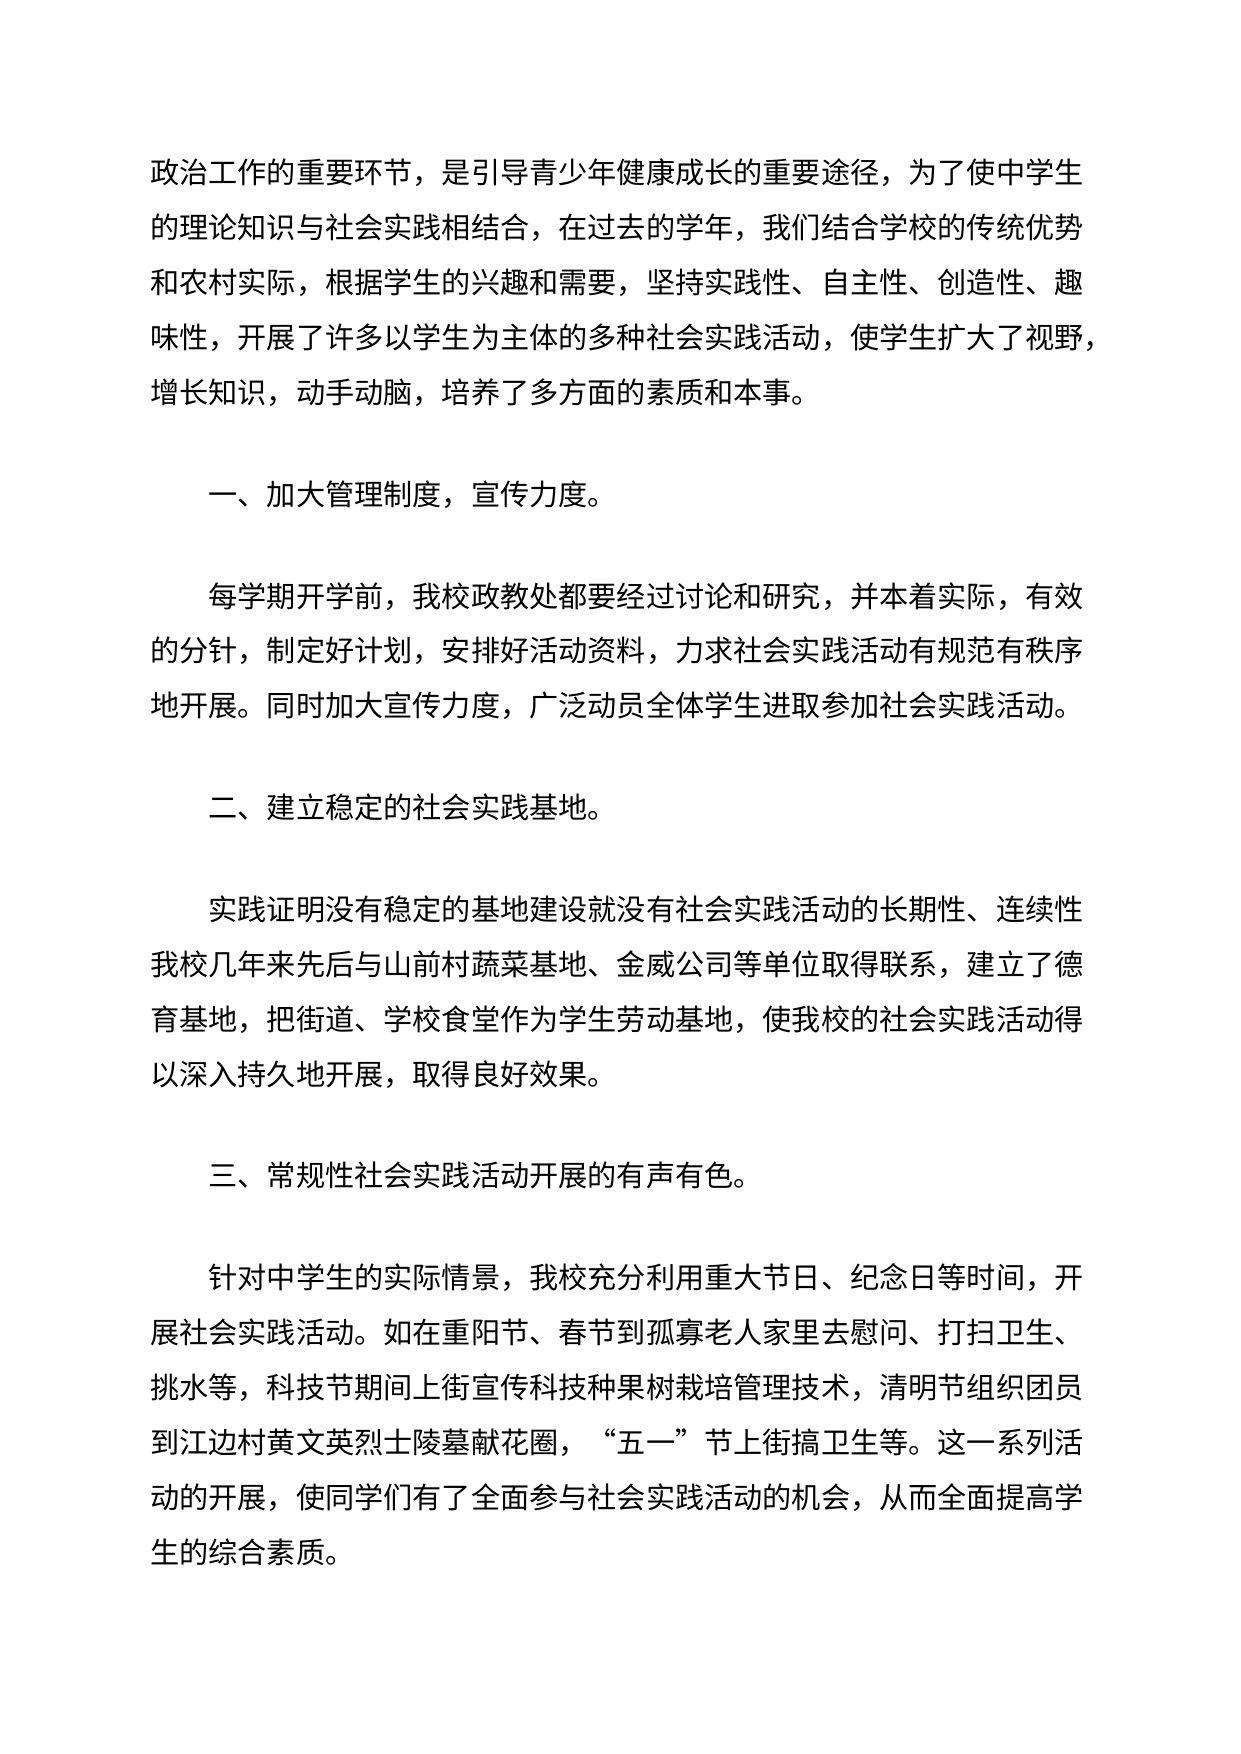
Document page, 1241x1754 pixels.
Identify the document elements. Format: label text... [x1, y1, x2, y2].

text 二、建立稳定的社会实践基地。 [150, 785, 1090, 827]
text 实践证明没有稳定的基地建设就没有社会实践活动的长期性、连续性我校几年来先后与山前村蔬菜基地、金威公司等单位取得联系，建立了德育基地，把街道、学校食堂作为学生劳动基地，使我校的社会实践活动得以深入持久地开展，取得良好效果。 [150, 886, 1090, 1093]
text 一、加大管理制度，宣传力度。 [150, 471, 1090, 514]
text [150, 150, 1090, 412]
text 三、常规性社会实践活动开展的有声有色。 [150, 1153, 1090, 1195]
text 每学期开学前，我校政教处都要经过讨论和研究，并本着实际，有效的分针，制定好计划，安排好活动资料，力求社会实践活动有规范有秩序地开展。同时加大宣传力度，广泛动员全体学生进取参加社会实践活动。 [150, 573, 1090, 725]
text 针对中学生的实际情景，我校充分利用重大节日、纪念日等时间，开展社会实践活动。如在重阳节、春节到孤寡老人家里去慰问、打扫卫生、挑水等，科技节期间上街宣传科技种果树栽培管理技术，清明节组织团员到江边村黄文英烈士陵墓献花圈，“五一”节上街搞卫生等。这一系列活动的开展，使同学们有了全面参与社会实践活动的机会，从而全面提高学生的综合素质。 [150, 1255, 1090, 1571]
